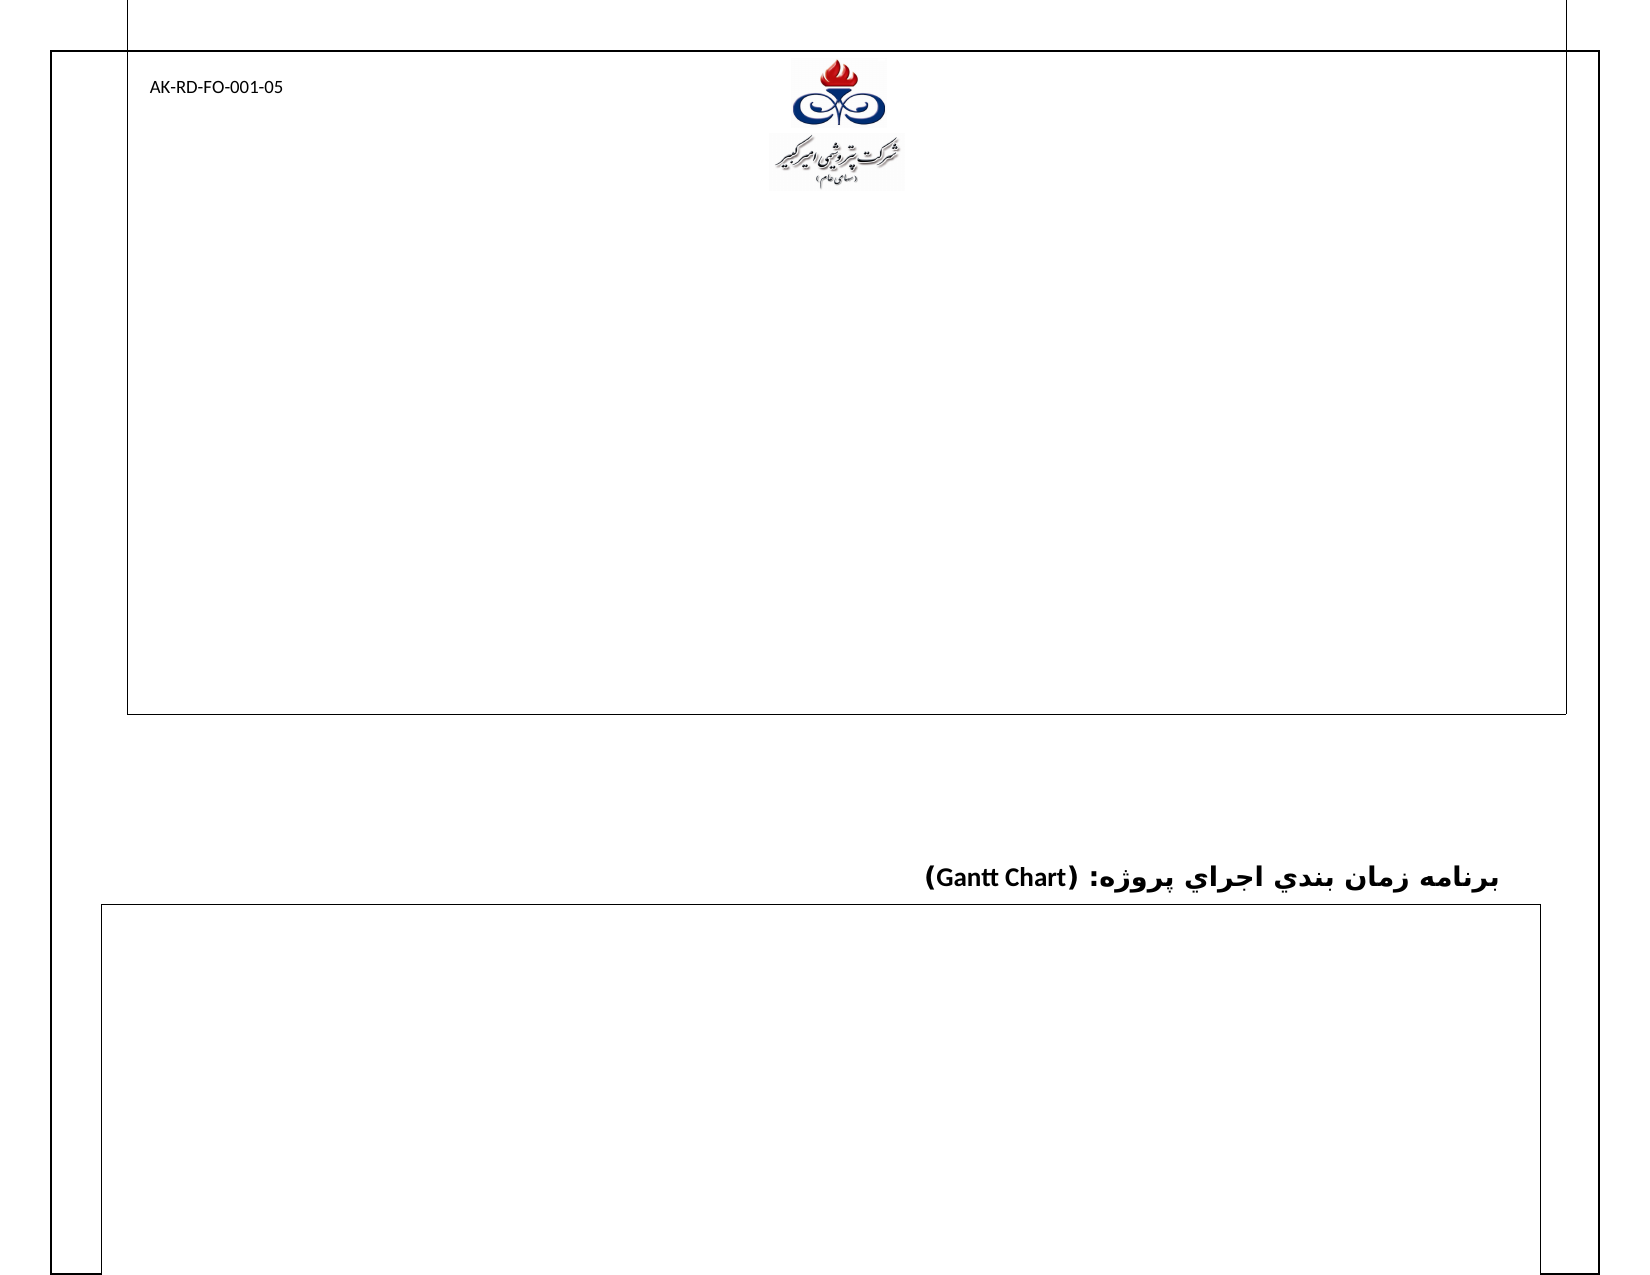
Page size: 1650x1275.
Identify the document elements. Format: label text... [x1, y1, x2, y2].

text برنامه زمان بندي اجراي پروژه: (Gantt Chart) [150, 860, 1500, 893]
picture [791, 58, 887, 128]
picture [769, 133, 905, 191]
